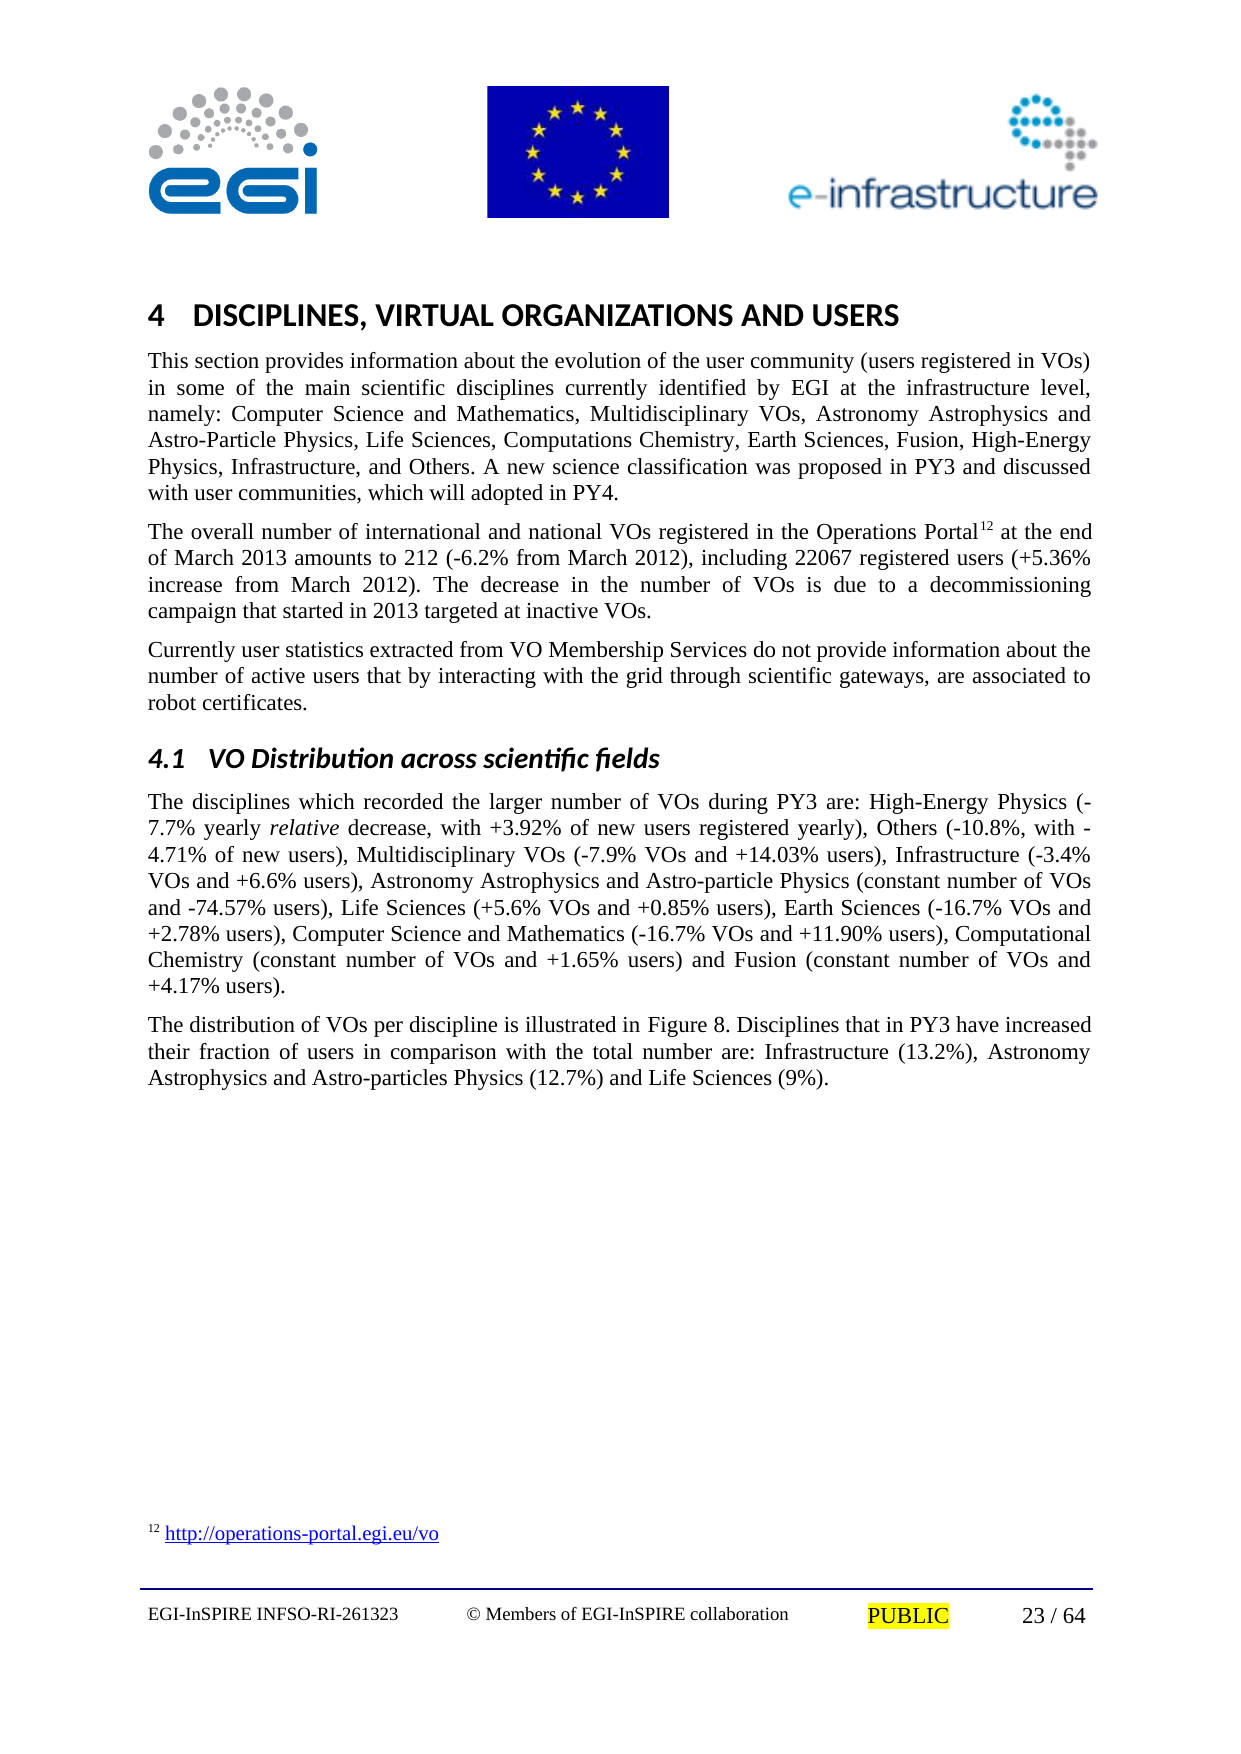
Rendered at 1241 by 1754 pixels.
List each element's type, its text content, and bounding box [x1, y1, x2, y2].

picture [487, 86, 669, 218]
text This section provides information about the evolution of the user community (users registered in VOs) in some of the main scientific disciplines currently identified by EGI at the infrastructure level, namely: Computer Science and Mathematics, Multidisciplinary VOs, Astronomy Astrophysics and Astro-Particle Physics, Life Sciences, Computations Chemistry, Earth Sciences, Fusion, High-Energy Physics, Infrastructure, and Others. A new science classification was proposed in PY3 and discussed with user communities, which will adopted in PY4. [148, 347, 1092, 506]
text The overall number of international and national VOs registered in the Operations Portal at the end of March 2013 amounts to 212 (-6.2% from March 2012), including 22067 registered users (+5.36% increase from March 2012). The decrease in the number of VOs is due to a decommissioning campaign that started in 2013 targeted at inactive VOs. [148, 518, 1092, 623]
text The disciplines which recorded the larger number of VOs during PY3 are: High-Energy Physics (-7.7% yearly relative decrease, with +3.92% of new users registered yearly), Others (-10.8%, with -4.71% of new users), Multidisciplinary VOs (-7.9% VOs and +14.03% users), Infrastructure (-3.4% VOs and +6.6% users), Astronomy Astrophysics and Astro-particle Physics (constant number of VOs and -74.57% users), Life Sciences (+5.6% VOs and +0.85% users), Earth Sciences (-16.7% VOs and +2.78% users), Computer Science and Mathematics (-16.7% VOs and +11.90% users), Computational Chemistry (constant number of VOs and +1.65% users) and Fusion (constant number of VOs and +4.17% users). [148, 788, 1092, 999]
subtitle Disciplines, Virtual Organizations and Users [148, 294, 1092, 335]
text Currently user statistics extracted from VO Membership Services do not provide information about the number of active users that by interacting with the grid through scientific gateways, are associated to robot certificates. [148, 636, 1092, 715]
picture [781, 86, 1106, 218]
text The distribution of VOs per discipline is illustrated in Figure 8. Disciplines that in PY3 have increased their fraction of users in comparison with the total number are: Infrastructure (13.2%), Astronomy Astrophysics and Astro-particles Physics (12.7%) and Life Sciences (9%). [148, 1011, 1092, 1091]
picture [147, 86, 319, 216]
subtitle VO Distribution across scientific fields [148, 740, 1092, 776]
